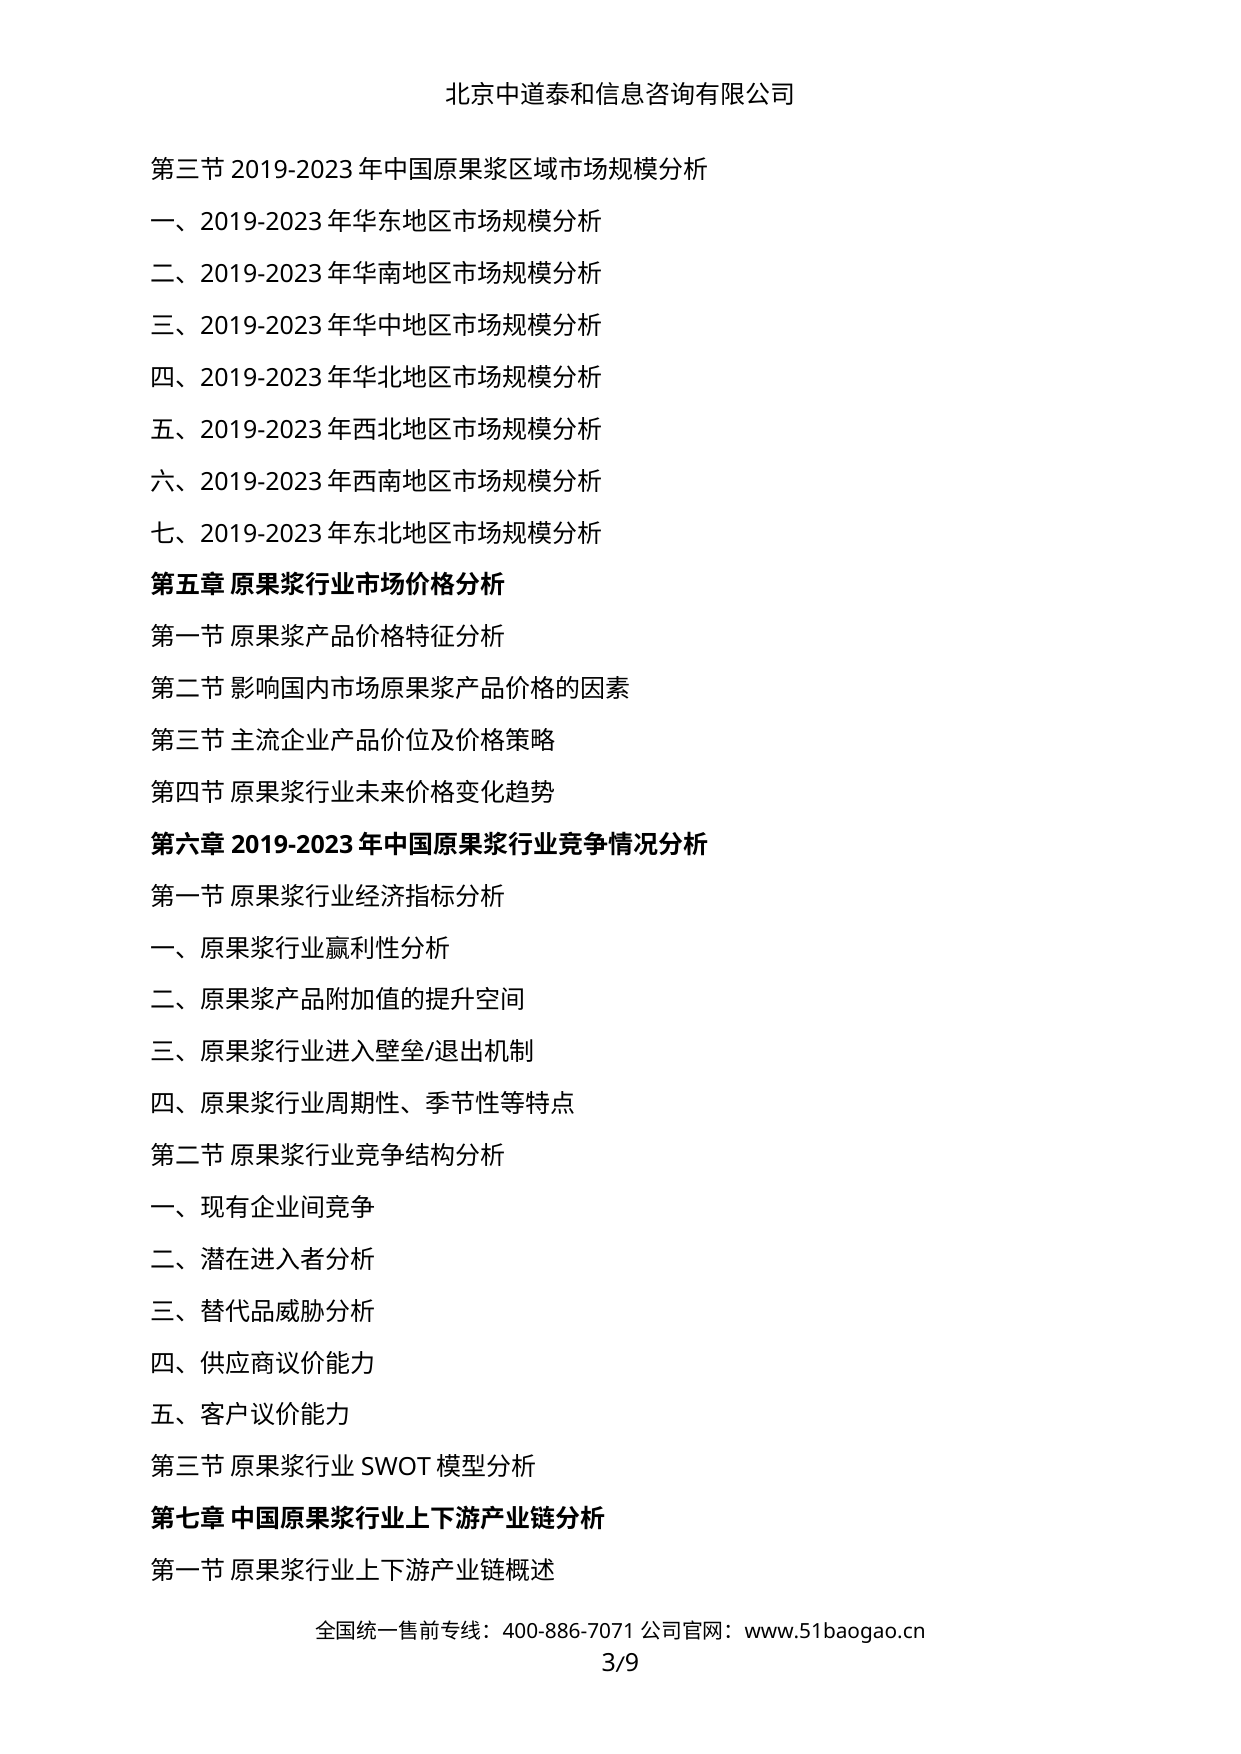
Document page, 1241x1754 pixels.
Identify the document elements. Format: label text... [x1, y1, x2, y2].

text 第五章 原果浆行业市场价格分析 [150, 565, 1090, 601]
text 四、供应商议价能力 [150, 1343, 1090, 1379]
text 二、潜在进入者分析 [150, 1239, 1090, 1276]
text 第七章 中国原果浆行业上下游产业链分析 [150, 1499, 1090, 1535]
text 第三节 主流企业产品价位及价格策略 [150, 721, 1090, 757]
text 第二节 原果浆行业竞争结构分析 [150, 1136, 1090, 1172]
text 三、2019-2023年华中地区市场规模分析 [150, 306, 1090, 342]
text 第二节 影响国内市场原果浆产品价格的因素 [150, 669, 1090, 705]
text 七、2019-2023年东北地区市场规模分析 [150, 513, 1090, 549]
text 第一节 原果浆行业上下游产业链概述 [150, 1551, 1090, 1587]
text 第一节 原果浆行业经济指标分析 [150, 876, 1090, 912]
text 第四节 原果浆行业未来价格变化趋势 [150, 772, 1090, 809]
text 二、2019-2023年华南地区市场规模分析 [150, 254, 1090, 290]
text 三、原果浆行业进入壁垒/退出机制 [150, 1032, 1090, 1068]
text 四、2019-2023年华北地区市场规模分析 [150, 357, 1090, 394]
text 二、原果浆产品附加值的提升空间 [150, 980, 1090, 1016]
text 第一节 原果浆产品价格特征分析 [150, 617, 1090, 653]
text 六、2019-2023年西南地区市场规模分析 [150, 461, 1090, 497]
text 五、客户议价能力 [150, 1395, 1090, 1431]
text 五、2019-2023年西北地区市场规模分析 [150, 409, 1090, 446]
text 一、2019-2023年华东地区市场规模分析 [150, 202, 1090, 238]
text 第六章 2019-2023年中国原果浆行业竞争情况分析 [150, 824, 1090, 861]
text 第三节 2019-2023年中国原果浆区域市场规模分析 [150, 150, 1090, 186]
text 三、替代品威胁分析 [150, 1291, 1090, 1327]
text 四、原果浆行业周期性、季节性等特点 [150, 1084, 1090, 1120]
text 第三节 原果浆行业SWOT模型分析 [150, 1447, 1090, 1483]
text 一、现有企业间竞争 [150, 1187, 1090, 1224]
text 一、原果浆行业赢利性分析 [150, 928, 1090, 964]
